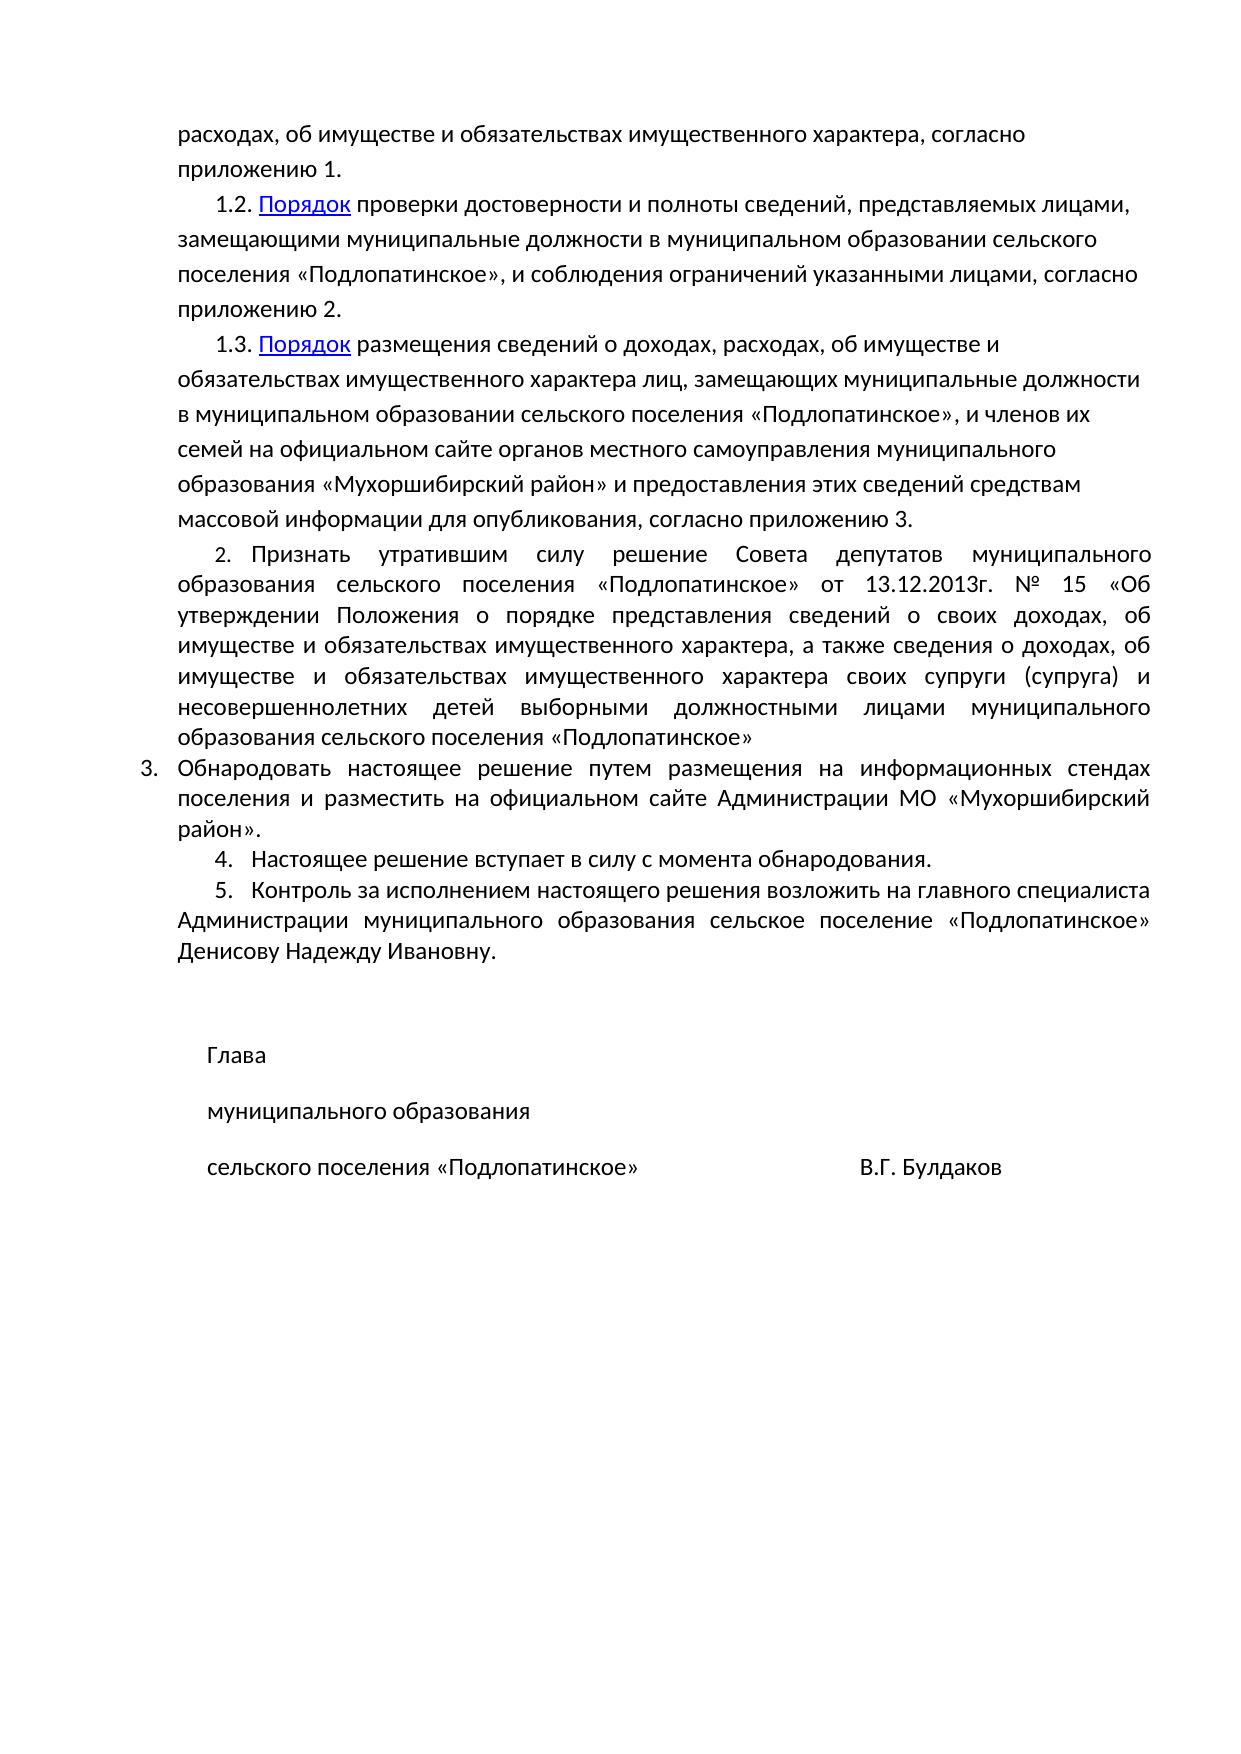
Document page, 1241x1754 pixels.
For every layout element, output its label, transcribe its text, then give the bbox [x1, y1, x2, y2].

text 1.3. Порядок размещения сведений о доходах, расходах, об имуществе и обязательствах имущественного характера лиц, замещающих муниципальные должности в муниципальном образовании сельского поселения «Подлопатинское», и членов их семей на официальном сайте органов местного самоуправления муниципального образования «Мухоршибирский район» и предоставления этих сведений средствам массовой информации для опубликования, согласно приложению 3. [177, 328, 1152, 534]
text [177, 118, 1152, 184]
list Признать утратившим силу решение Совета депутатов муниципального образования сельского поселения «Подлопатинское» от 13.12.2013г. № 15 «Об утверждении Положения о порядке представления сведений о своих доходах, об имуществе и обязательствах имущественного характера, а также сведения о доходах, об имуществе и обязательствах имущественного характера своих супруги (супруга) и несовершеннолетних детей выборными должностными лицами муниципального образования сельского поселения «Подлопатинское» [177, 538, 1152, 752]
text муниципального образования [207, 1096, 1152, 1126]
text Глава [207, 1040, 1152, 1070]
list Обнародовать настоящее решение путем размещения на информационных стендах поселения и разместить на официальном сайте Администрации МО «Мухоршибирский район». [140, 752, 1152, 843]
text 1.2. Порядок проверки достоверности и полноты сведений, представляемых лицами, замещающими муниципальные должности в муниципальном образовании сельского поселения «Подлопатинское», и соблюдения ограничений указанными лицами, согласно приложению 2. [177, 188, 1152, 324]
list Настоящее решение вступает в силу с момента обнародования. [177, 843, 1152, 874]
list Контроль за исполнением настоящего решения возложить на главного специалиста Администрации муниципального образования сельское поселение «Подлопатинское» Денисову Надежду Ивановну. [177, 874, 1152, 965]
text сельского поселения «Подлопатинское» В.Г. Булдаков [207, 1151, 1152, 1182]
